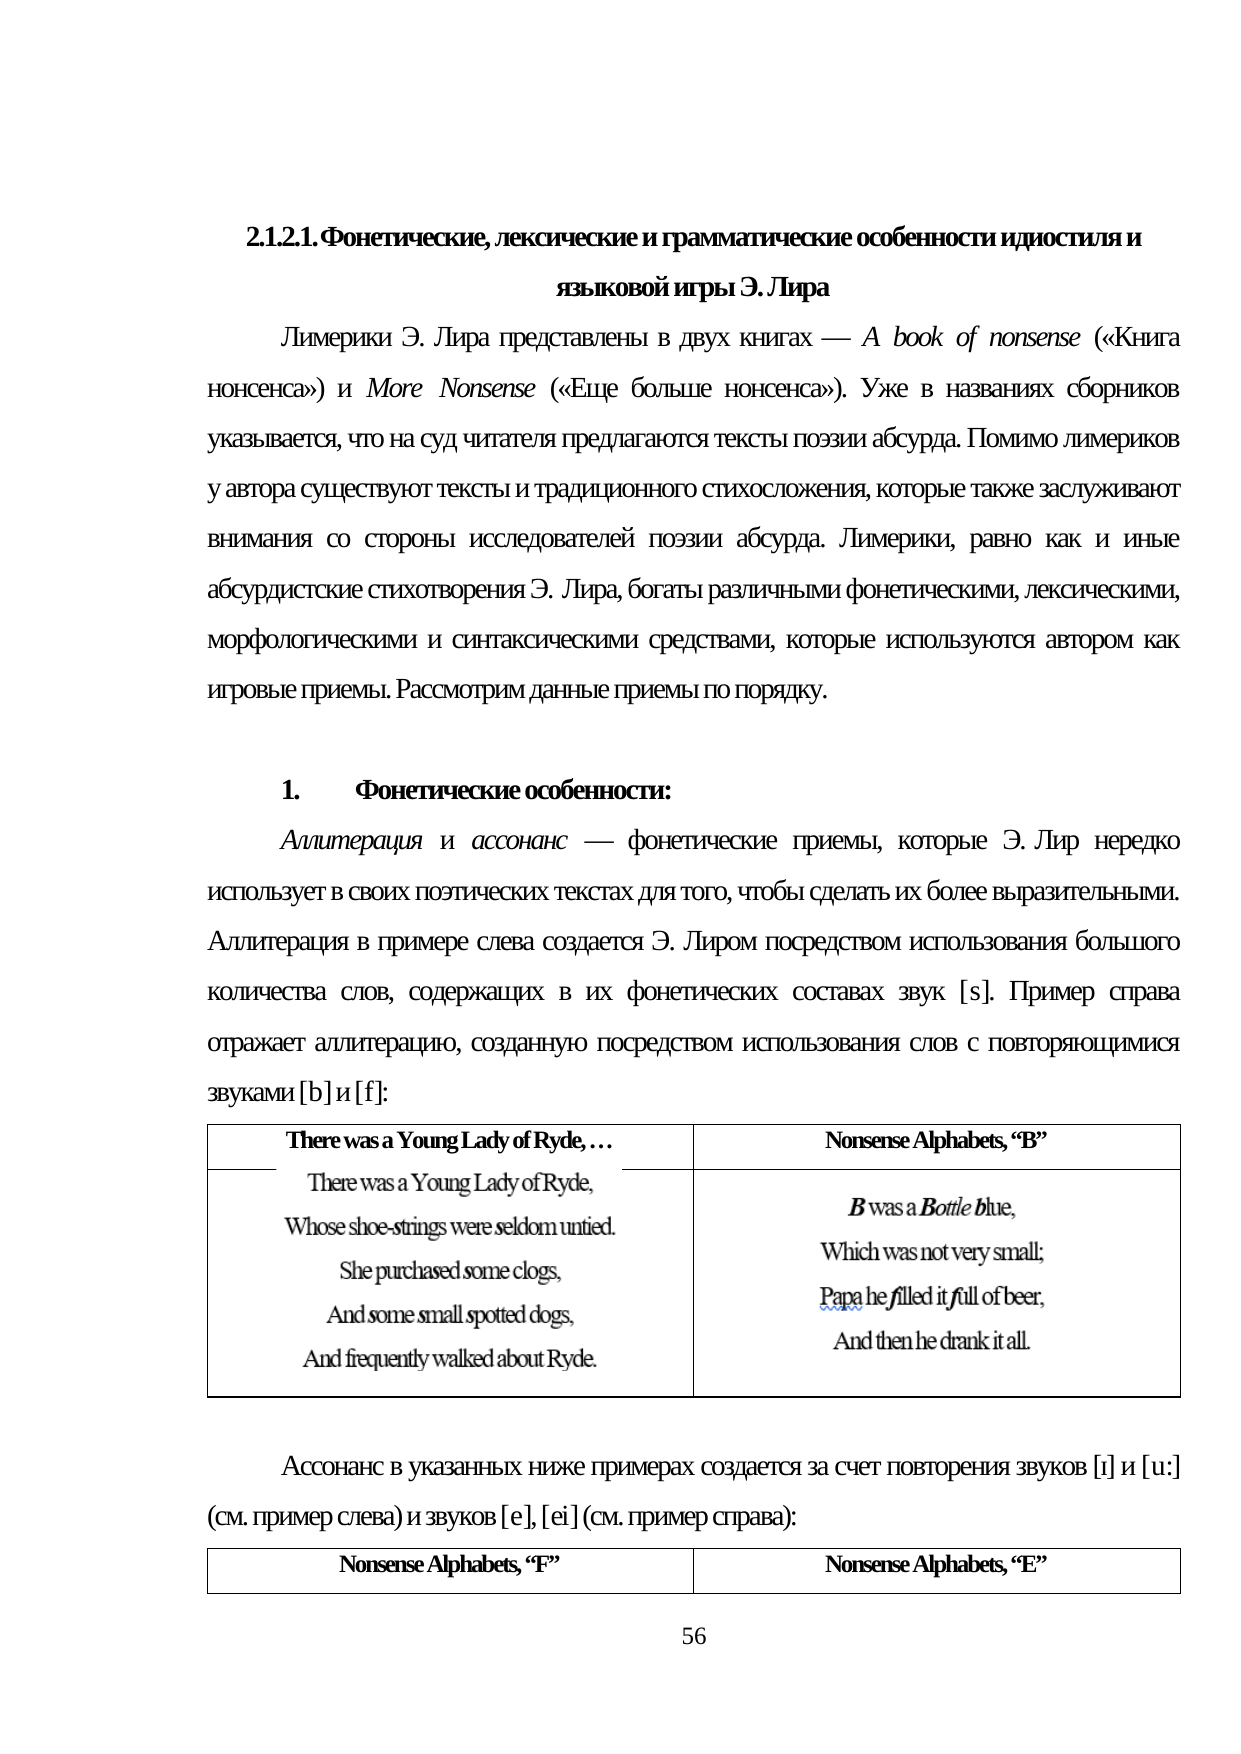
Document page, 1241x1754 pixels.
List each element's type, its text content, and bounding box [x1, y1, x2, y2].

text Аллитерация и ассонанс — фонетические приемы, которые Э. Лир нередко использует в своих поэтических текстах для того, чтобы сделать их более выразительными. Аллитерация в примере слева создается Э. Лиром посредством использования большого количества слов, содержащих в их фонетических составах звук [s]. Пример справа отражает аллитерацию, созданную посредством использования слов с повторяющимися звуками [b] и [f]: [207, 822, 1181, 1108]
list Фонетические, лексические и грамматические особенности идиостиля и языковой игры Э. Лира [207, 219, 1181, 303]
text Ассонанс в указанных ниже примерах создается за счет повторения звуков [ɪ] и [u:] (см. пример слева) и звуков [e], [ei] (см. пример справа): [207, 1448, 1181, 1532]
table_header There was a Young Lady of Ryde, … [208, 1125, 693, 1168]
table_cell [208, 1170, 693, 1396]
table_header Nonsense Alphabets, “F” [208, 1549, 693, 1592]
picture [807, 1184, 1067, 1367]
table_header Nonsense Alphabets, “E” [694, 1549, 1180, 1592]
picture [275, 1169, 622, 1369]
table_header Nonsense Alphabets, “B” [694, 1125, 1180, 1168]
list Фонетические особенности: [207, 772, 1181, 806]
text Лимерики Э. Лира представлены в двух книгах — A book of nonsense («Книга нонсенса») и More Nonsense («Еще больше нонсенса»). Уже в названиях сборников указывается, что на суд читателя предлагаются тексты поэзии абсурда. Помимо лимериков у автора существуют тексты и традиционного стихосложения, которые также заслуживают внимания со стороны исследователей поэзии абсурда. Лимерики, равно как и иные абсурдистские стихотворения Э. Лира, богаты различными фонетическими, лексическими, морфологическими и синтаксическими средствами, которые используются автором как игровые приемы. Рассмотрим данные приемы по порядку. [207, 319, 1181, 705]
table_cell [694, 1170, 1180, 1396]
